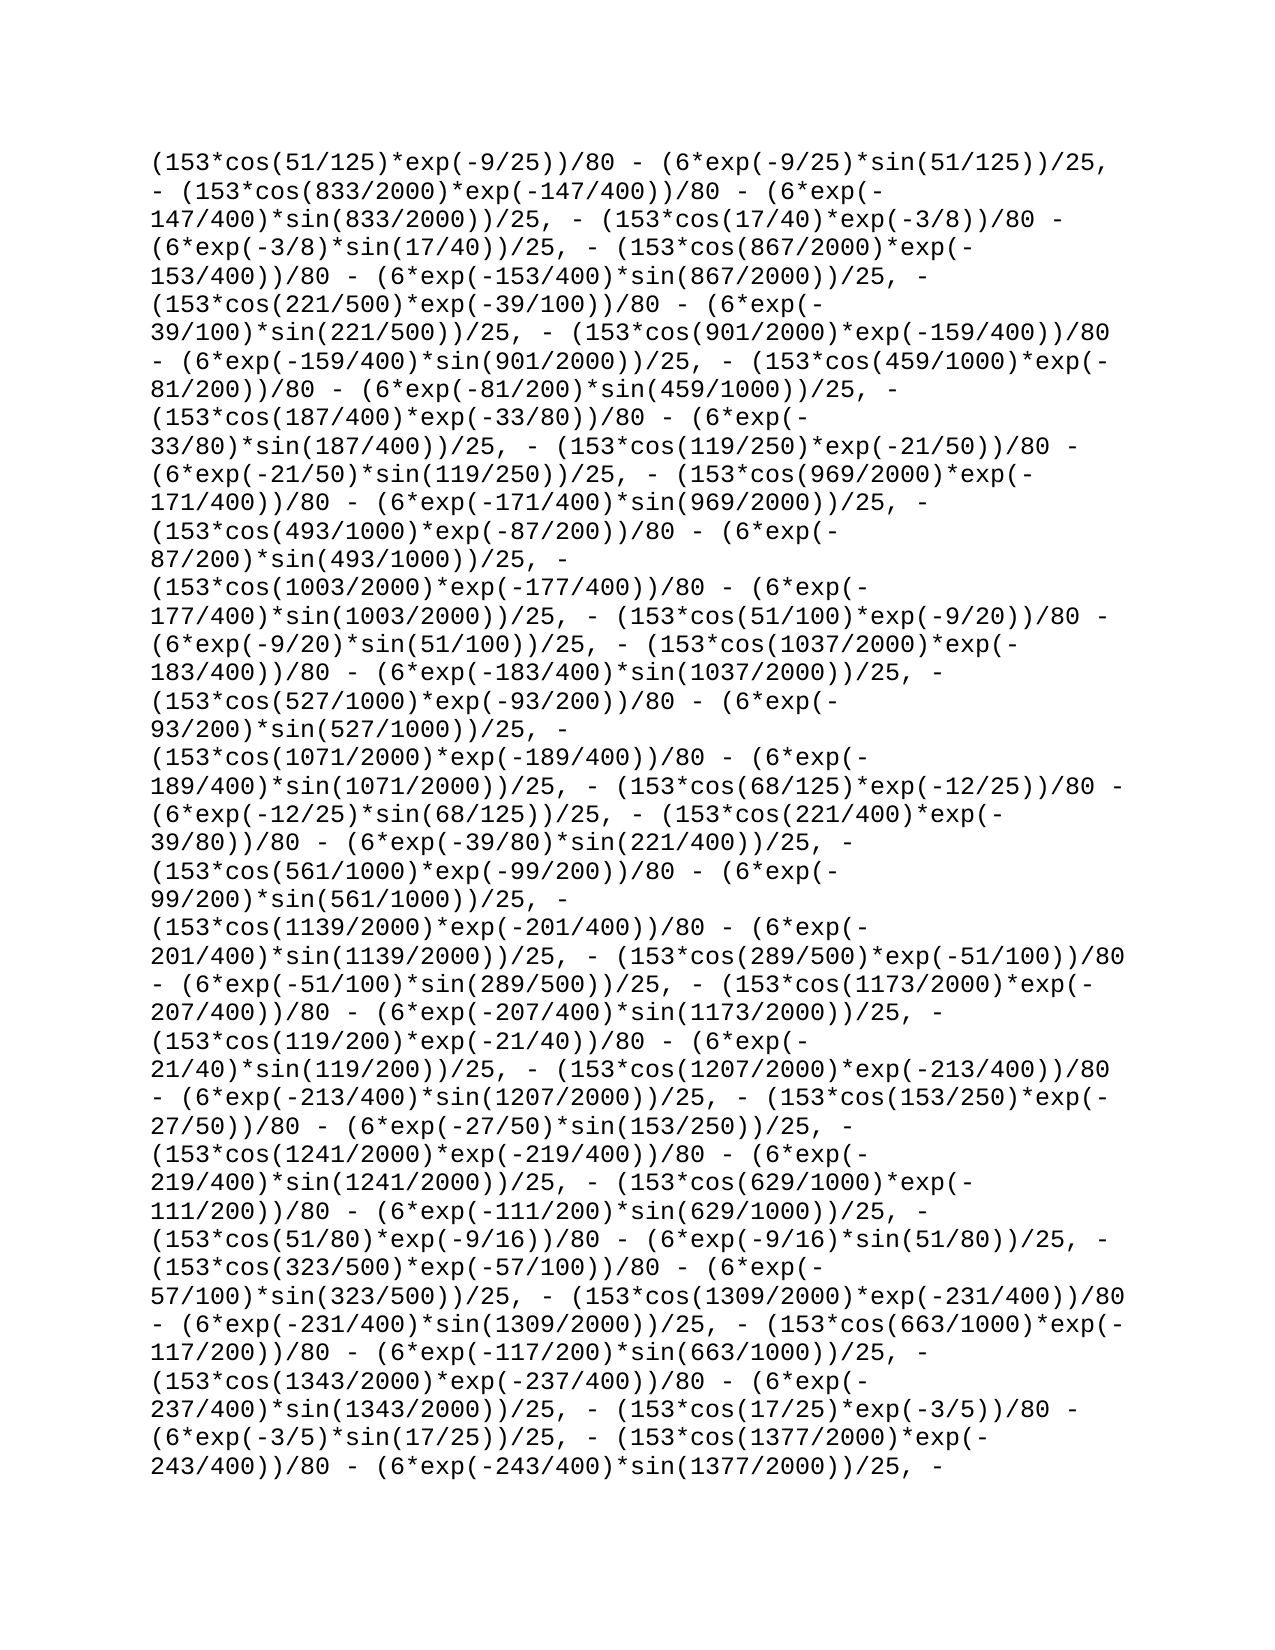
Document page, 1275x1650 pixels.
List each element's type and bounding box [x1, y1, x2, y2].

text [150, 150, 1125, 1482]
